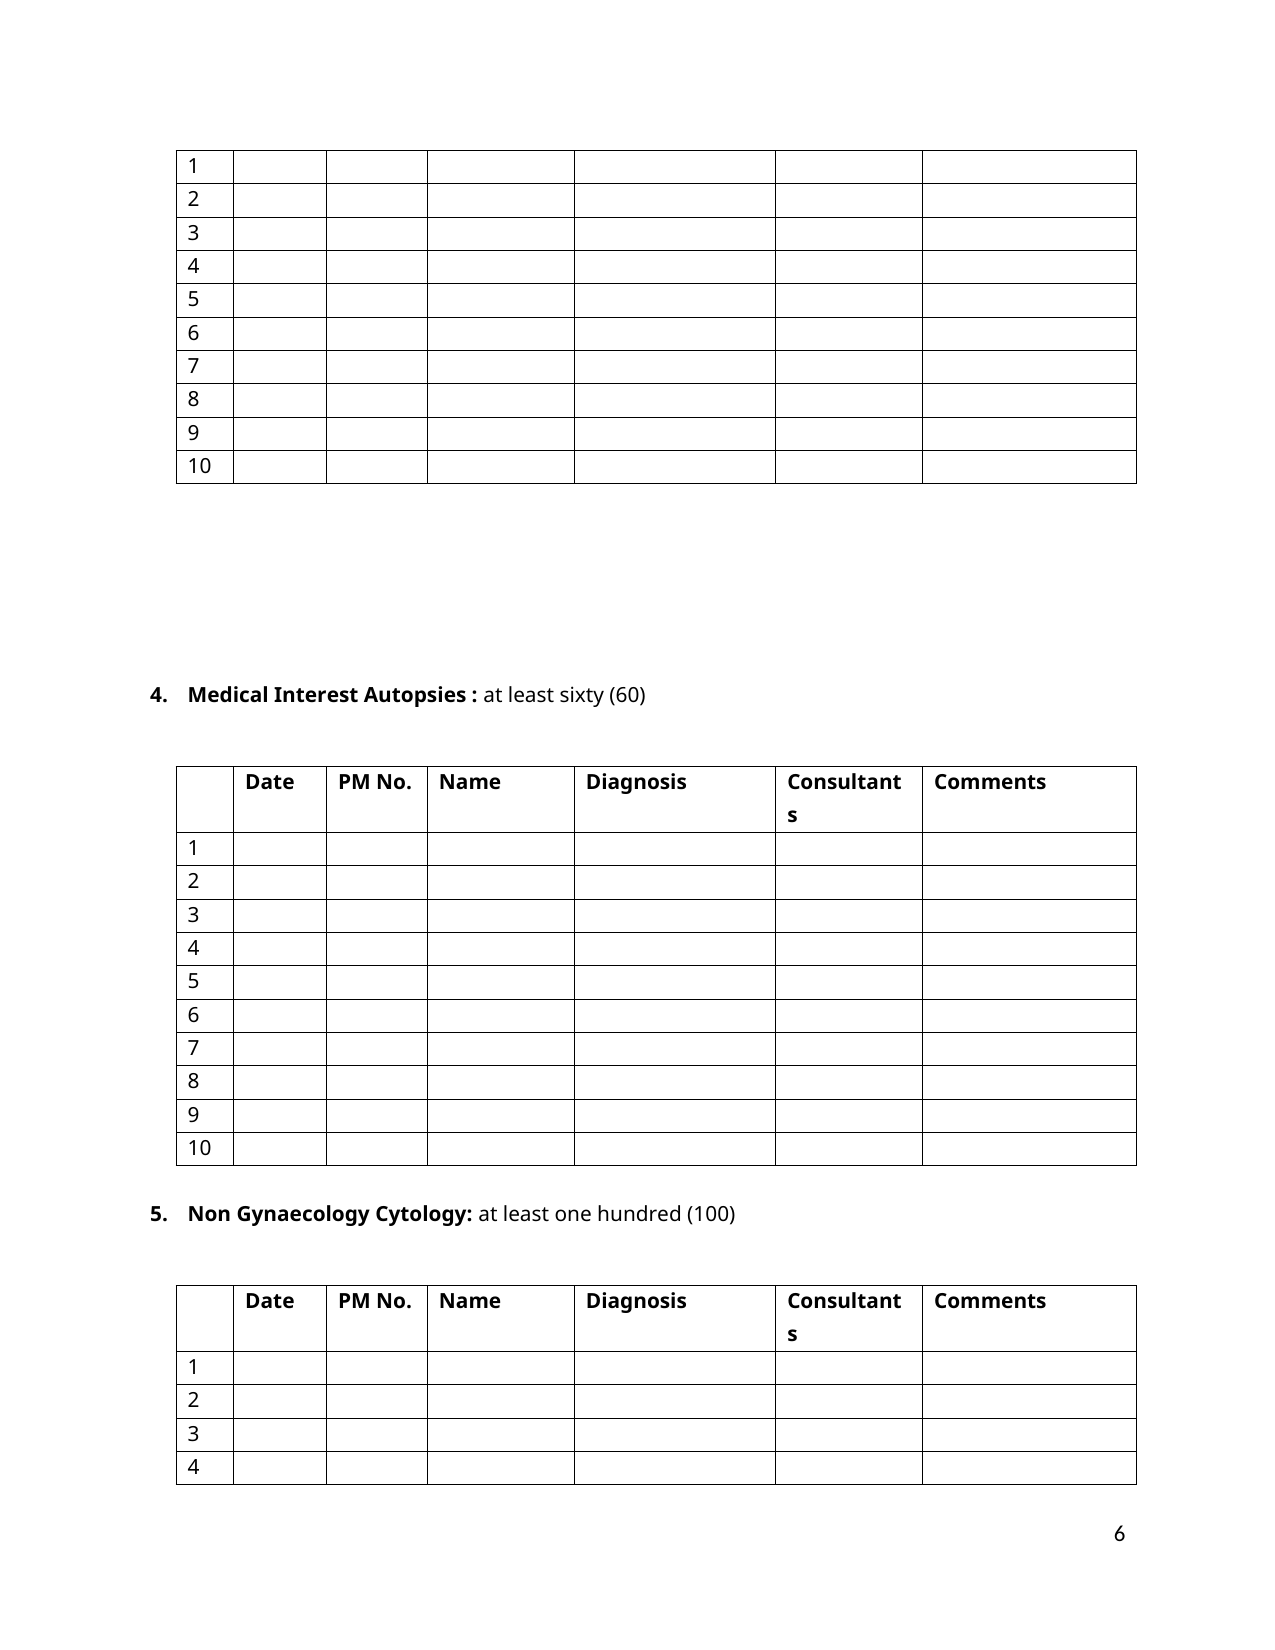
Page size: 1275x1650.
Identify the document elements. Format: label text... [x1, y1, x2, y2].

table_cell [923, 1100, 1136, 1132]
table_cell 8 [177, 384, 233, 417]
table_cell [327, 1000, 427, 1032]
table_cell [327, 251, 427, 283]
table_cell [327, 418, 427, 450]
table_cell [575, 1452, 775, 1484]
table_cell [575, 218, 775, 250]
table_cell [428, 1066, 574, 1099]
table_cell 7 [177, 1033, 233, 1065]
table_cell [428, 1352, 574, 1384]
table_cell [776, 866, 922, 899]
table_cell [923, 151, 1136, 183]
table_cell [776, 1352, 922, 1384]
table_cell [428, 1033, 574, 1065]
table_cell 2 [177, 1385, 233, 1418]
table_cell [923, 900, 1136, 932]
table_header PM No. [327, 767, 427, 832]
table_cell 3 [177, 900, 233, 932]
table_cell 4 [177, 251, 233, 283]
table_cell [327, 451, 427, 483]
table_cell [923, 284, 1136, 317]
table_cell [923, 251, 1136, 283]
table_cell [327, 384, 427, 417]
table_cell [327, 1066, 427, 1099]
table_cell [327, 218, 427, 250]
table_cell [575, 900, 775, 932]
table_cell [923, 966, 1136, 999]
table_cell [428, 833, 574, 865]
table_cell [428, 1100, 574, 1132]
table_cell [234, 318, 326, 350]
table_cell [776, 966, 922, 999]
table_cell [575, 284, 775, 317]
table_cell [776, 1100, 922, 1132]
table_cell [428, 1385, 574, 1418]
table_cell [575, 1352, 775, 1384]
table_cell [234, 1100, 326, 1132]
table_cell [327, 284, 427, 317]
table_cell [923, 1133, 1136, 1165]
table_cell [923, 866, 1136, 899]
table_cell [923, 318, 1136, 350]
table_cell [776, 284, 922, 317]
table_cell [234, 933, 326, 965]
table_cell [327, 900, 427, 932]
table_cell [776, 1385, 922, 1418]
table_cell [575, 1000, 775, 1032]
table_cell [776, 384, 922, 417]
table_cell [428, 418, 574, 450]
table_cell 4 [177, 933, 233, 965]
table_header Date [234, 1286, 326, 1351]
table_cell [923, 1419, 1136, 1451]
table_cell [234, 218, 326, 250]
table_header Consultants [776, 1286, 922, 1351]
table_cell [428, 1419, 574, 1451]
table_cell [428, 184, 574, 217]
table_cell [234, 1066, 326, 1099]
table_cell [575, 251, 775, 283]
table_header Date [234, 767, 326, 832]
table_cell [776, 184, 922, 217]
table_cell [234, 251, 326, 283]
list Medical Interest Autopsies : at least sixty (60) [150, 680, 1125, 708]
table_cell [327, 1033, 427, 1065]
table_cell 7 [177, 351, 233, 383]
table_cell 2 [177, 866, 233, 899]
table_cell [776, 251, 922, 283]
table_cell [923, 1352, 1136, 1384]
table_cell [234, 1419, 326, 1451]
table_cell [776, 451, 922, 483]
table_cell [234, 284, 326, 317]
table_header Name [428, 1286, 574, 1351]
table_cell [428, 1000, 574, 1032]
table_cell [428, 151, 574, 183]
table_cell [776, 833, 922, 865]
table_cell [234, 1133, 326, 1165]
table_cell [327, 1100, 427, 1132]
table_cell [575, 318, 775, 350]
table_cell [327, 966, 427, 999]
table_cell [428, 1133, 574, 1165]
table_header Comments [923, 767, 1136, 832]
table_cell [234, 1033, 326, 1065]
table_cell [776, 218, 922, 250]
table_cell [776, 1133, 922, 1165]
table_cell [776, 1452, 922, 1484]
table_cell 10 [177, 451, 233, 483]
table_cell [776, 151, 922, 183]
table_cell 2 [177, 184, 233, 217]
table_cell [428, 866, 574, 899]
table_header PM No. [327, 1286, 427, 1351]
table_cell 6 [177, 318, 233, 350]
table_cell [923, 351, 1136, 383]
table_cell [923, 1452, 1136, 1484]
table_cell [776, 1033, 922, 1065]
table_cell 9 [177, 418, 233, 450]
table_cell [776, 933, 922, 965]
table_header Name [428, 767, 574, 832]
table_cell 5 [177, 966, 233, 999]
table_cell [234, 351, 326, 383]
table_cell [428, 900, 574, 932]
table_cell 4 [177, 1452, 233, 1484]
table_cell [575, 1033, 775, 1065]
table_cell [327, 184, 427, 217]
table_cell [923, 1385, 1136, 1418]
table_cell [327, 933, 427, 965]
table_cell [575, 1385, 775, 1418]
table_cell [923, 933, 1136, 965]
table_cell [575, 1419, 775, 1451]
table_cell 8 [177, 1066, 233, 1099]
table_cell [234, 833, 326, 865]
table_cell [923, 1066, 1136, 1099]
table_cell [575, 1100, 775, 1132]
table_cell [575, 184, 775, 217]
table_cell [776, 351, 922, 383]
table_header Diagnosis [575, 1286, 775, 1351]
table_cell 5 [177, 284, 233, 317]
table_cell [776, 318, 922, 350]
table_cell 1 [177, 833, 233, 865]
table_cell [234, 900, 326, 932]
table_header [177, 767, 233, 832]
table_cell [428, 351, 574, 383]
table_cell [575, 418, 775, 450]
table_cell [327, 318, 427, 350]
table_cell [327, 151, 427, 183]
table_cell [575, 833, 775, 865]
table_cell [923, 1000, 1136, 1032]
table_cell [923, 418, 1136, 450]
table_cell [327, 833, 427, 865]
table_cell 1 [177, 1352, 233, 1384]
table_header [177, 1286, 233, 1351]
table_cell [428, 318, 574, 350]
table_header Comments [923, 1286, 1136, 1351]
table_cell [234, 184, 326, 217]
table_cell [327, 1452, 427, 1484]
table_cell [428, 933, 574, 965]
table_cell [234, 1352, 326, 1384]
table_cell [234, 866, 326, 899]
table_cell [923, 1033, 1136, 1065]
table_cell [428, 966, 574, 999]
table_cell [776, 1419, 922, 1451]
table_cell [327, 1133, 427, 1165]
table_cell [923, 184, 1136, 217]
table_cell [923, 451, 1136, 483]
table_cell [428, 218, 574, 250]
table_cell [234, 384, 326, 417]
table_cell [923, 218, 1136, 250]
table_cell [234, 1385, 326, 1418]
table_cell [327, 351, 427, 383]
table_cell [234, 451, 326, 483]
table_cell [428, 251, 574, 283]
table_header Diagnosis [575, 767, 775, 832]
table_cell [234, 418, 326, 450]
table_cell [327, 1385, 427, 1418]
table_cell [575, 384, 775, 417]
table_cell [327, 1352, 427, 1384]
table_cell [776, 1000, 922, 1032]
table_cell [923, 384, 1136, 417]
table_cell [234, 966, 326, 999]
table_cell [575, 866, 775, 899]
table_cell [234, 151, 326, 183]
table_cell [776, 418, 922, 450]
table_cell [776, 1066, 922, 1099]
table_cell [575, 1133, 775, 1165]
table_cell 1 [177, 151, 233, 183]
table_cell [575, 1066, 775, 1099]
table_cell [428, 1452, 574, 1484]
table_cell [575, 966, 775, 999]
table_header Consultants [776, 767, 922, 832]
table_cell [923, 833, 1136, 865]
table_cell [428, 284, 574, 317]
table_cell [234, 1452, 326, 1484]
table_cell 9 [177, 1100, 233, 1132]
table_cell [575, 151, 775, 183]
table_cell [575, 933, 775, 965]
table_cell 3 [177, 1419, 233, 1451]
table_cell [234, 1000, 326, 1032]
table_cell [428, 384, 574, 417]
table_cell [428, 451, 574, 483]
table_cell 6 [177, 1000, 233, 1032]
table_cell [575, 451, 775, 483]
table_cell [327, 1419, 427, 1451]
table_cell 3 [177, 218, 233, 250]
table_cell [575, 351, 775, 383]
table_cell [327, 866, 427, 899]
table_cell [776, 900, 922, 932]
list Non Gynaecology Cytology: at least one hundred (100) [150, 1199, 1125, 1227]
table_cell 10 [177, 1133, 233, 1165]
